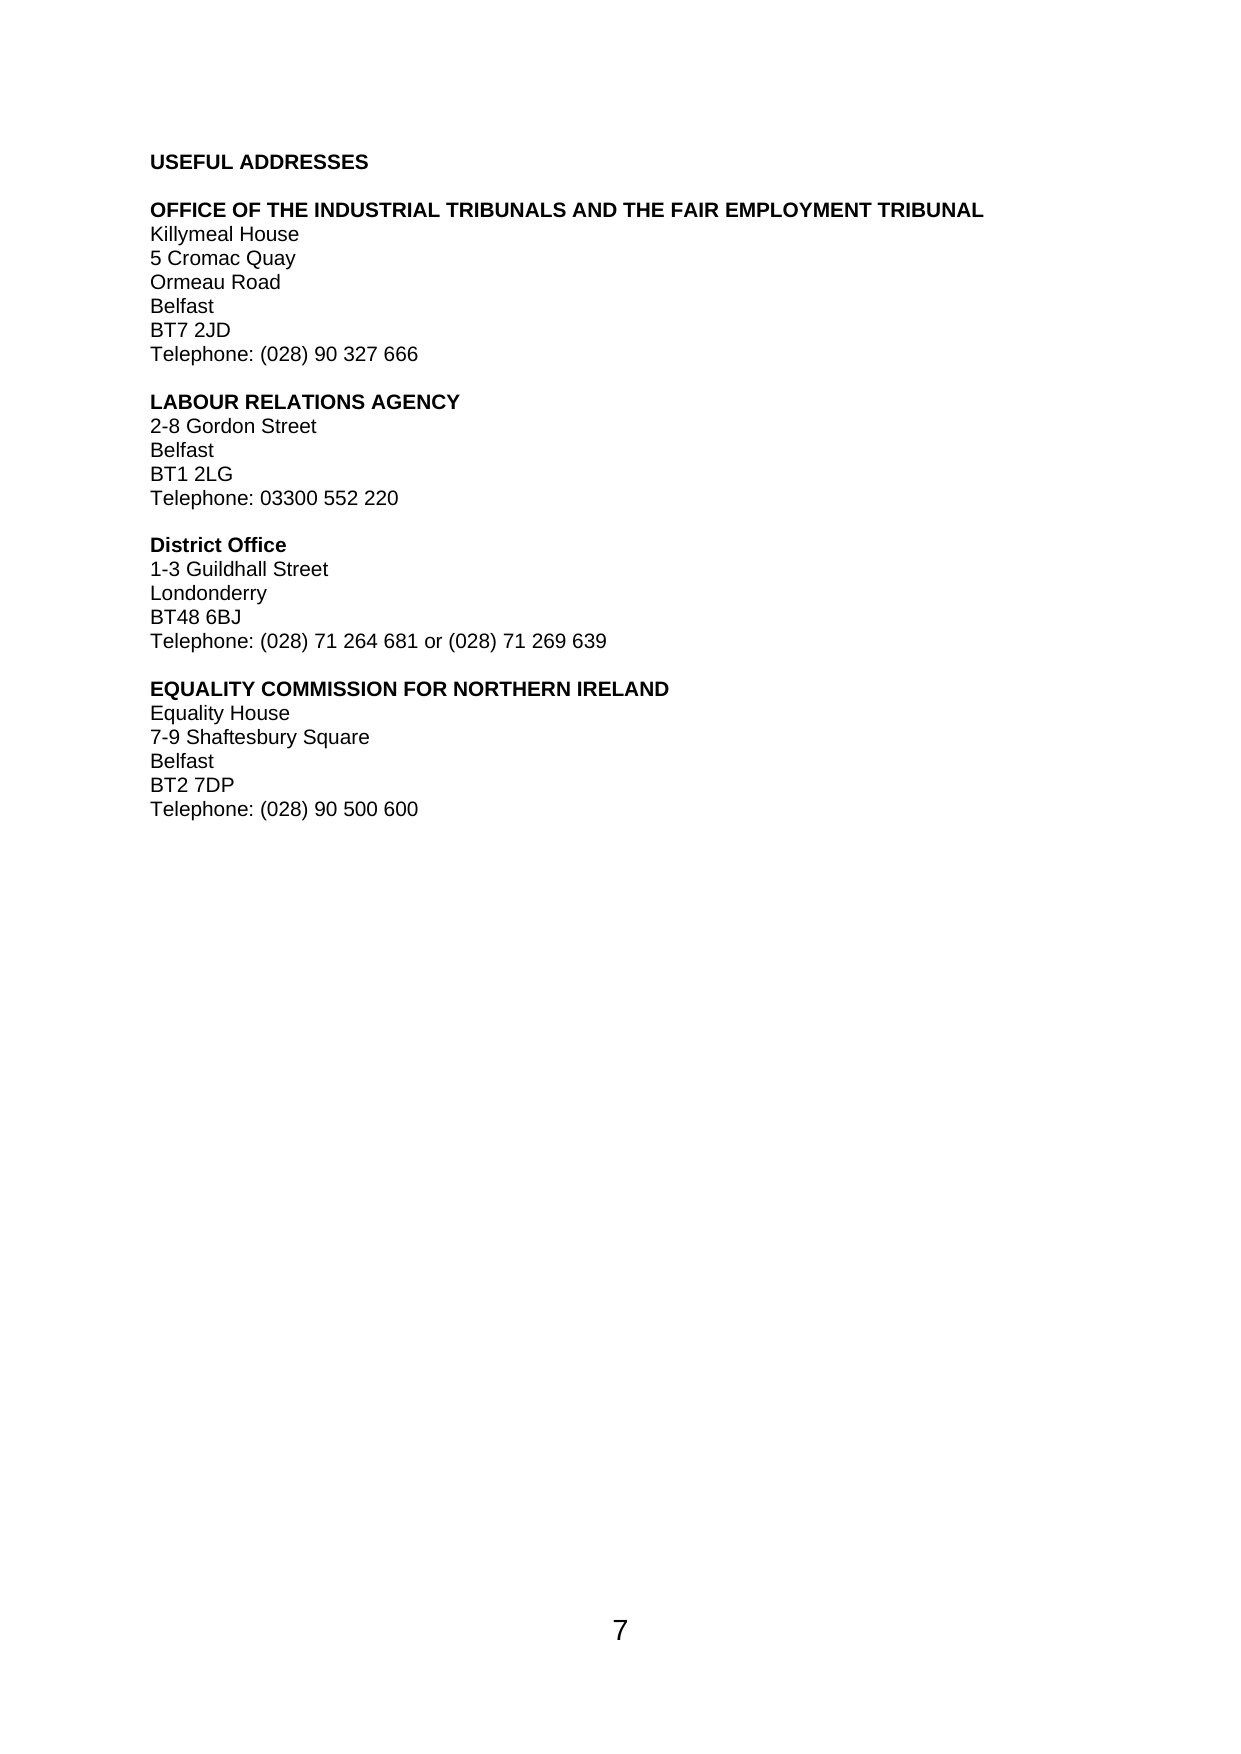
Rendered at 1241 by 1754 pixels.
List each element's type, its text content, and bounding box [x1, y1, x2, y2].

text BT48 6BJ [150, 605, 1090, 629]
text 2-8 Gordon Street [150, 413, 1090, 437]
text 7-9 Shaftesbury Square [150, 725, 1090, 749]
text 1-3 Guildhall Street [150, 557, 1090, 581]
text LABOUR RELATIONS AGENCY [150, 389, 1090, 413]
text USEFUL ADDRESSES [150, 150, 1090, 174]
text BT7 2JD [150, 318, 1090, 342]
text 5 Cromac Quay [150, 246, 1090, 270]
text Killymeal House [150, 222, 1090, 246]
text Ormeau Road [150, 270, 1090, 294]
text BT1 2LG [150, 461, 1090, 485]
text Equality House [150, 701, 1090, 725]
text Telephone: 03300 552 220 [150, 485, 1090, 509]
text BT2 7DP [150, 773, 1090, 797]
text Telephone: (028) 90 500 600 [150, 797, 1090, 821]
text Telephone: (028) 90 327 666 [150, 342, 1090, 366]
text OFFICE OF THE INDUSTRIAL TRIBUNALS AND THE FAIR EMPLOYMENT TRIBUNAL [150, 198, 1090, 222]
text District Office [150, 533, 1090, 557]
text EQUALITY COMMISSION FOR [150, 677, 1090, 701]
text Telephone: (028) 71 264 681 or (028) 71 269 639 [150, 629, 1090, 653]
